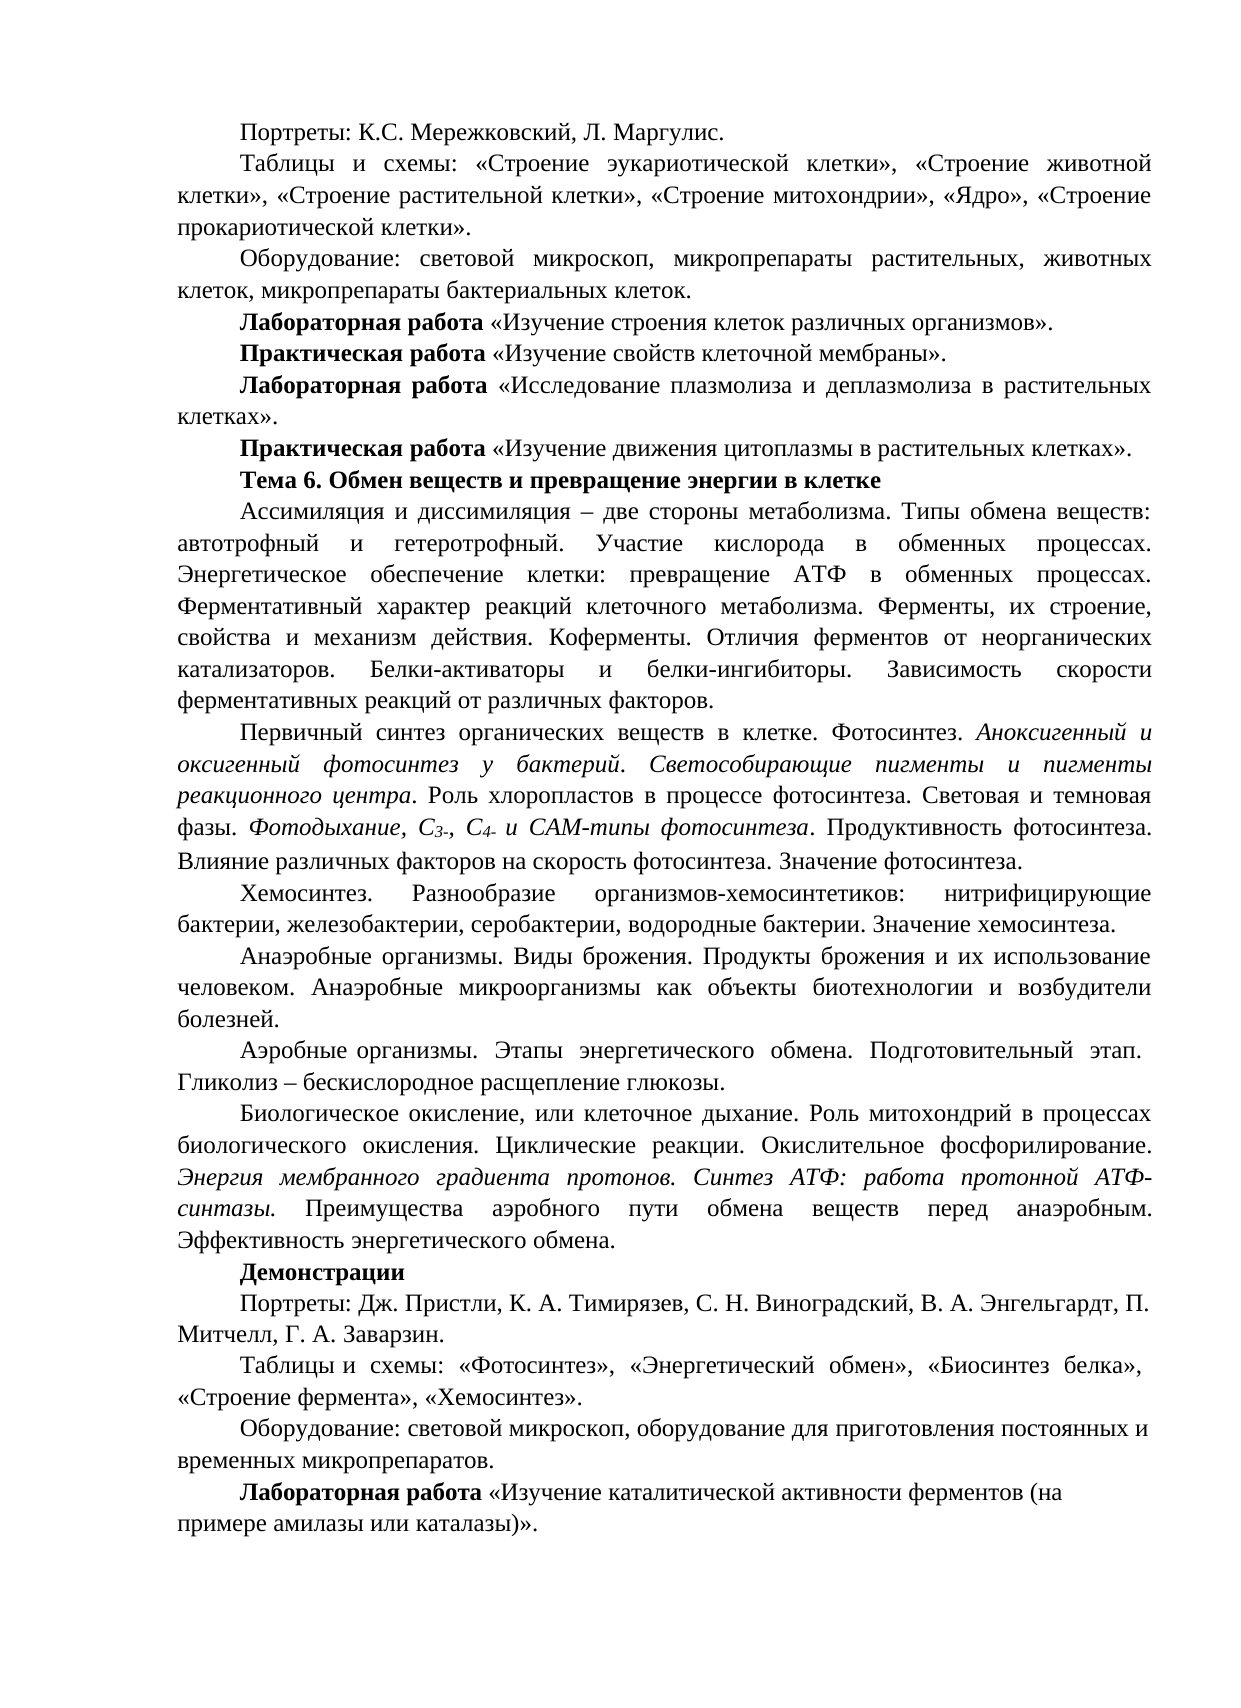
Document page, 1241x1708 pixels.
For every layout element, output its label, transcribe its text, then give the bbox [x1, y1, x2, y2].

subtitle Демонстрации [239, 1257, 1182, 1285]
text Гликолиз – бескислородное расщепление глюкозы. [177, 1067, 1182, 1096]
text Таблицы и схемы: «Фотосинтез», «Энергетический обмен», «Биосинтез белка», [239, 1351, 1182, 1379]
text Лабораторная работа «Изучение каталитической активности ферментов (на примере амилазы или каталазы)». [177, 1477, 1152, 1537]
text Биологическое окисление, или клеточное дыхание. Роль митохондрий в процессах биологического окисления. Циклические реакции. Окислительное фосфорилирование. Энергия мембранного градиента протонов. Синтез АТФ: работа протонной АТФ- синтазы. Преимущества аэробного пути обмена веществ перед анаэробным. Эффективность энергетического обмена. [177, 1098, 1153, 1253]
text Практическая работа «Изучение свойств клеточной мембраны». [239, 338, 1182, 367]
text Оборудование: световой микроскоп, оборудование для приготовления постоянных и временных микропрепаратов. [177, 1413, 1182, 1474]
text Таблицы и схемы: «Строение эукариотической клетки», «Строение животной клетки», «Строение растительной клетки», «Строение митохондрии», «Ядро», «Строение прокариотической клетки». [177, 148, 1152, 240]
text Анаэробные организмы. Виды брожения. Продукты брожения и их использование человеком. Анаэробные микроорганизмы как объекты биотехнологии и возбудители болезней. [177, 941, 1151, 1033]
text Лабораторная работа «Изучение строения клеток различных организмов». [239, 307, 1182, 335]
text Лабораторная работа «Исследование плазмолиза и деплазмолиза в растительных клетках». [177, 370, 1152, 430]
text Первичный синтез органических веществ в клетке. Фотосинтез. Аноксигенный и оксигенный фотосинтез у бактерий. Светособирающие пигменты и пигменты реакционного центра. Роль хлоропластов в процессе фотосинтеза. Световая и темновая фазы. Фотодыхание, С3-, C4- и CAM-типы фотосинтеза. Продуктивность фотосинтеза. Влияние различных факторов на скорость фотосинтеза. Значение фотосинтеза. [177, 717, 1152, 875]
text Ассимиляция и диссимиляция – две стороны метаболизма. Типы обмена веществ: автотрофный и гетеротрофный. Участие кислорода в обменных процессах. Энергетическое обеспечение клетки: превращение АТФ в обменных процессах. Ферментативный характер реакций клеточного метаболизма. Ферменты, их строение, свойства и механизм действия. Коферменты. Отличия ферментов от неорганических катализаторов. Белки-активаторы и белки-ингибиторы. Зависимость скорости ферментативных реакций от различных факторов. [177, 496, 1152, 714]
text Хемосинтез. Разнообразие организмов-хемосинтетиков: нитрифицирующие бактерии, железобактерии, серобактерии, водородные бактерии. Значение хемосинтеза. [177, 878, 1151, 938]
text Практическая работа «Изучение движения цитоплазмы в растительных клетках». [239, 433, 1182, 462]
text Портреты: Дж. Пристли, К. А. Тимирязев, С. Н. Виноградский, В. А. Энгельгардт, П. Митчелл, Г. А. Заварзин. [177, 1288, 1182, 1348]
text Аэробные организмы. Этапы энергетического обмена. Подготовительный этап. [239, 1035, 1182, 1064]
text Оборудование: световой микроскоп, микропрепараты растительных, животных клеток, микропрепараты бактериальных клеток. [177, 243, 1152, 304]
text «Строение фермента», «Хемосинтез». [177, 1382, 1182, 1411]
subtitle Тема 6. Обмен веществ и превращение энергии в клетке [239, 465, 1182, 494]
text Портреты: К.С. Мережковский, Л. Маргулис. [239, 117, 1182, 146]
